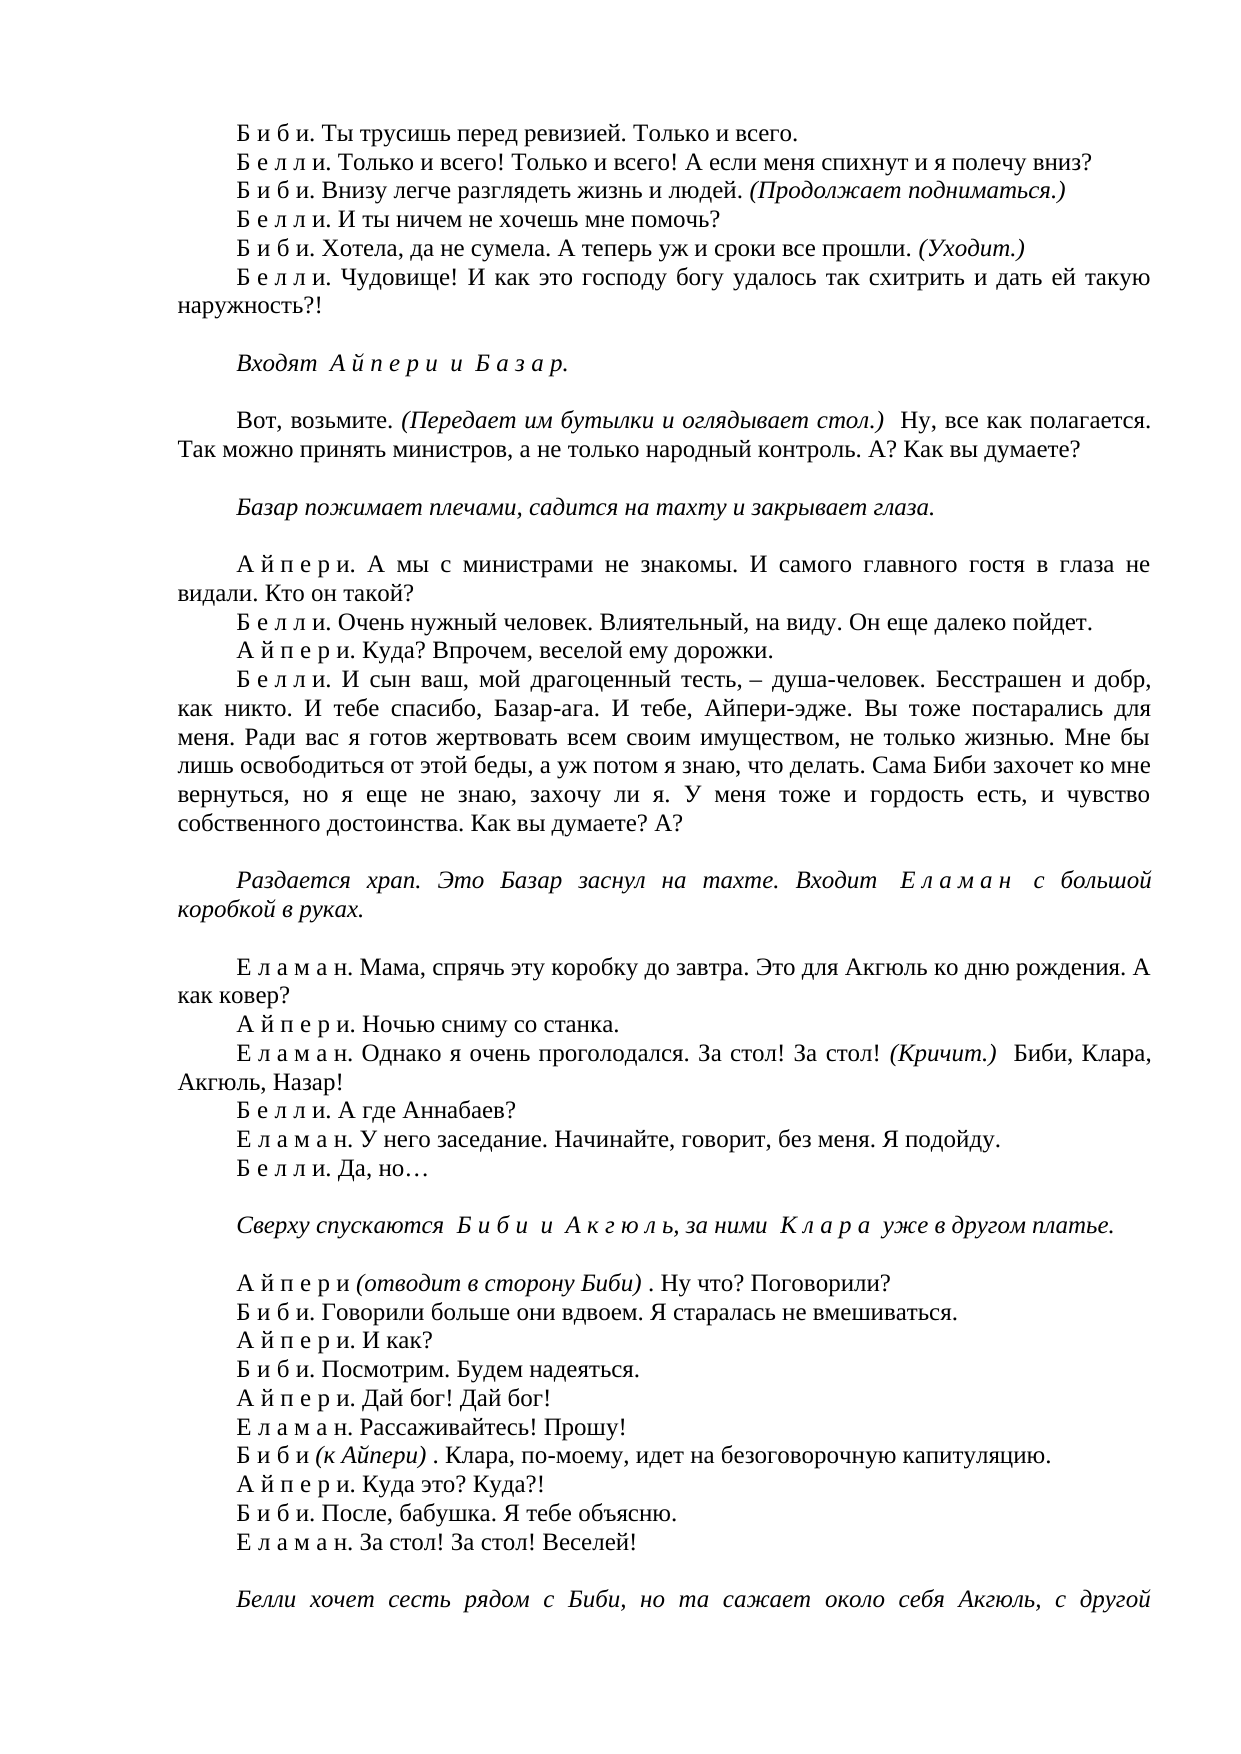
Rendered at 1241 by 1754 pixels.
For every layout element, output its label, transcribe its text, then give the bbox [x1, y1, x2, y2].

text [177, 1584, 1152, 1613]
text Б е л л и. Чудовище! И как это господу богу удалось так схитрить и дать ей такую наружность?! [177, 262, 1152, 319]
text А й п е р и (отводит в сторону Биби) . Ну что? Поговорили? [177, 1268, 1152, 1297]
text Е л а м а н. За стол! За стол! Веселей! [177, 1527, 1152, 1556]
text Е л а м а н. Однако я очень проголодался. За стол! За стол! (Кричит.) Биби, Клара, Акгюль, Назар! [177, 1038, 1152, 1096]
text Е л а м а н. У него заседание. Начинайте, говорит, без меня. Я подойду. [177, 1124, 1152, 1153]
text Сверху спускаются Б и б и и А к г ю л ь, за ними К л а р а уже в другом платье. [177, 1211, 1152, 1239]
text Б е л л и. Только и всего! Только и всего! А если меня спихнут и я полечу вниз? [177, 147, 1152, 176]
text Б и б и. Посмотрим. Будем надеяться. [177, 1354, 1152, 1383]
text Б е л л и. И сын ваш, мой драгоценный тесть, – душа-человек. Бесстрашен и добр, как никто. И тебе спасибо, Базар-ага. И тебе, Айпери-эдже. Вы тоже постарались для меня. Ради вас я готов жертвовать всем своим имуществом, не только жизнью. Мне бы лишь освободиться от этой беды, а уж потом я знаю, что делать. Сама Биби захочет ко мне вернуться, но я еще не знаю, захочу ли я. У меня тоже и гордость есть, и чувство собственного достоинства. Как вы думаете? А? [177, 664, 1152, 837]
text Е л а м а н. Рассаживайтесь! Прошу! [177, 1412, 1152, 1441]
text Б и б и. Хотела, да не сумела. А теперь уж и сроки все прошли. (Уходит.) [177, 233, 1152, 262]
text Б и б и. Говорили больше они вдвоем. Я старалась не вмешиваться. [177, 1297, 1152, 1326]
text Раздается храп. Это Базар заснул на тахте. Входит Е л а м а н с большой коробкой в руках. [177, 866, 1152, 923]
text Б е л л и. А где Аннабаев? [177, 1096, 1152, 1124]
text Е л а м а н. Мама, спрячь эту коробку до завтра. Это для Акгюль ко дню рождения. А как ковер? [177, 952, 1152, 1009]
text Б и б и (к Айпери) . Клара, по-моему, идет на безоговорочную капитуляцию. [177, 1441, 1152, 1469]
text А й п е р и. И как? [177, 1326, 1152, 1354]
text Б е л л и. Очень нужный человек. Влиятельный, на виду. Он еще далеко пойдет. [177, 607, 1152, 636]
text А й п е р и. Куда это? Куда?! [177, 1469, 1152, 1498]
text Базар пожимает плечами, садится на тахту и закрывает глаза. [177, 492, 1152, 521]
text Входят А й п е р и и Б а з а р. [177, 348, 1152, 377]
text Вот, возьмите. (Передает им бутылки и оглядывает стол.) Ну, все как полагается. Так можно принять министров, а не только народный контроль. А? Как вы думаете? [177, 406, 1152, 463]
text А й п е р и. Дай бог! Дай бог! [177, 1383, 1152, 1412]
text Б е л л и. Да, но… [177, 1153, 1152, 1182]
text А й п е р и. А мы с министрами не знакомы. И самого главного гостя в глаза не видали. Кто он такой? [177, 549, 1152, 607]
text Б и б и. Ты трусишь перед ревизией. Только и всего. [177, 118, 1152, 147]
text Б и б и. После, бабушка. Я тебе объясню. [177, 1498, 1152, 1527]
text Б и б и. Внизу легче разглядеть жизнь и людей. (Продолжает подниматься.) [177, 176, 1152, 204]
text А й п е р и. Ночью сниму со станка. [177, 1009, 1152, 1038]
text Б е л л и. И ты ничем не хочешь мне помочь? [177, 204, 1152, 233]
text А й п е р и. Куда? Впрочем, веселой ему дорожки. [177, 636, 1152, 664]
